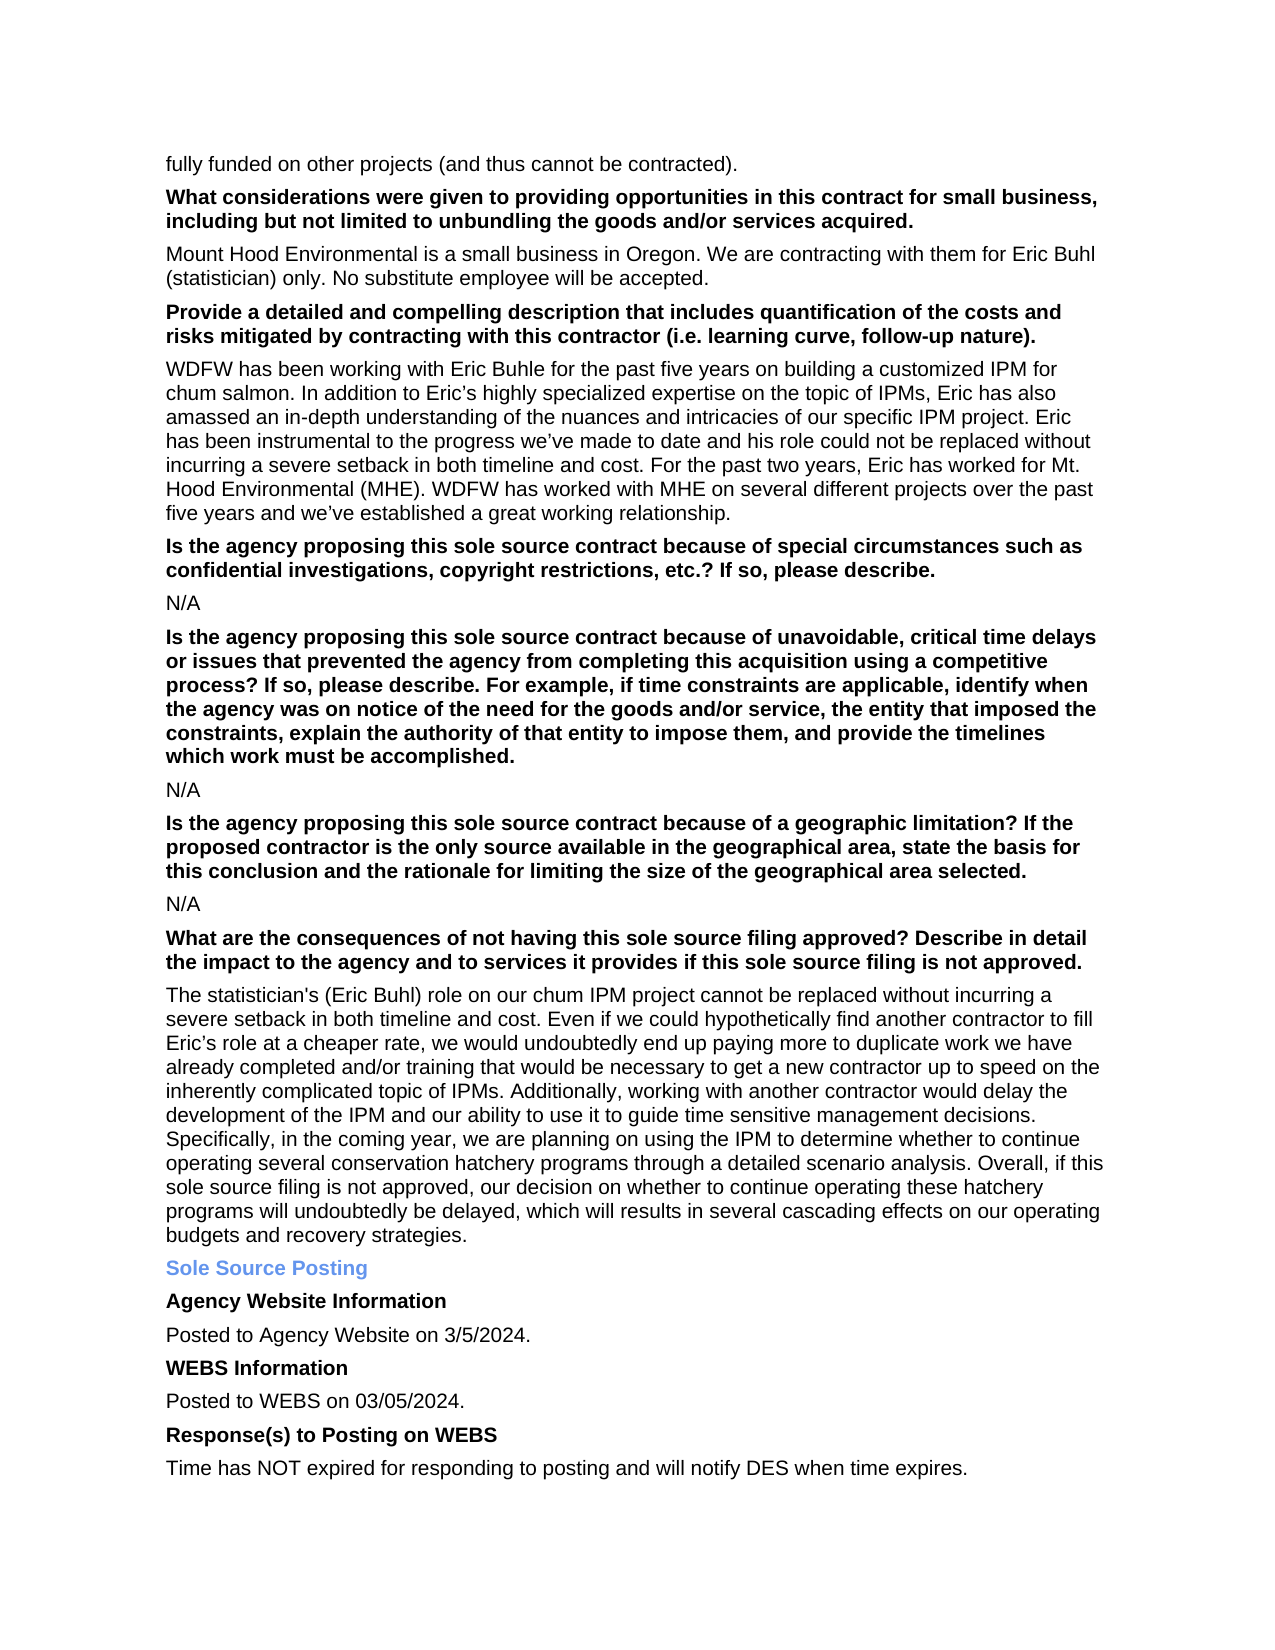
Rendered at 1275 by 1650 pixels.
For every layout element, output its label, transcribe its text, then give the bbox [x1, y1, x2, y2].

table_cell Provide a detailed and compelling description that includes quantification of the costs and risks mitigated by contracting with this contractor (i.e. learning curve, follow-up nature). [150, 298, 1125, 355]
table_cell Time has NOT expired for responding to posting and will notify DES when time expires. [150, 1454, 1125, 1487]
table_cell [150, 150, 1125, 183]
table_cell Sole Source Posting [150, 1254, 1125, 1287]
table_cell Mount Hood Environmental is a small business in Oregon. We are contracting with them for Eric Buhl (statistician) only. No substitute employee will be accepted. [150, 241, 1125, 298]
table_cell Is the agency proposing this sole source contract because of a geographic limitation? If the proposed contractor is the only source available in the geographical area, state the basis for this conclusion and the rationale for limiting the size of the geographical area selected. [150, 809, 1125, 891]
table_cell WDFW has been working with Eric Buhle for the past five years on building a customized IPM for chum salmon. In addition to Eric’s highly specialized expertise on the topic of IPMs, Eric has also amassed an in-depth understanding of the nuances and intricacies of our specific IPM project. Eric has been instrumental to the progress we’ve made to date and his role could not be replaced without incurring a severe setback in both timeline and cost. For the past two years, Eric has worked for Mt. Hood Environmental (MHE). WDFW has worked with MHE on several different projects over the past five years and we’ve established a great working relationship. [150, 355, 1125, 532]
table_cell N/A [150, 590, 1125, 623]
table_cell Posted to Agency Website on 3/5/2024. [150, 1321, 1125, 1354]
table_cell WEBS Information [150, 1354, 1125, 1387]
table_cell N/A [150, 776, 1125, 809]
table_cell Response(s) to Posting on WEBS [150, 1421, 1125, 1454]
table_cell What are the consequences of not having this sole source filing approved? Describe in detail the impact to the agency and to services it provides if this sole source filing is not approved. [150, 924, 1125, 981]
table_cell N/A [150, 891, 1125, 924]
table_cell The statistician's (Eric Buhl) role on our chum IPM project cannot be replaced without incurring a severe setback in both timeline and cost. Even if we could hypothetically find another contractor to fill Eric’s role at a cheaper rate, we would undoubtedly end up paying more to duplicate work we have already completed and/or training that would be necessary to get a new contractor up to speed on the inherently complicated topic of IPMs. Additionally, working with another contractor would delay the development of the IPM and our ability to use it to guide time sensitive management decisions. Specifically, in the coming year, we are planning on using the IPM to determine whether to continue operating several conservation hatchery programs through a detailed scenario analysis. Overall, if this sole source filing is not approved, our decision on whether to continue operating these hatchery programs will undoubtedly be delayed, which will results in several cascading effects on our operating budgets and recovery strategies. [150, 981, 1125, 1254]
table_cell Posted to WEBS on 03/05/2024. [150, 1388, 1125, 1421]
table_cell What considerations were given to providing opportunities in this contract for small business, including but not limited to unbundling the goods and/or services acquired. [150, 183, 1125, 241]
table_cell Agency Website Information [150, 1288, 1125, 1321]
table_cell Is the agency proposing this sole source contract because of special circumstances such as confidential investigations, copyright restrictions, etc.? If so, please describe. [150, 532, 1125, 589]
table_cell Is the agency proposing this sole source contract because of unavoidable, critical time delays or issues that prevented the agency from completing this acquisition using a competitive process? If so, please describe. For example, if time constraints are applicable, identify when the agency was on notice of the need for the goods and/or service, the entity that imposed the constraints, explain the authority of that entity to impose them, and provide the timelines which work must be accomplished. [150, 623, 1125, 776]
